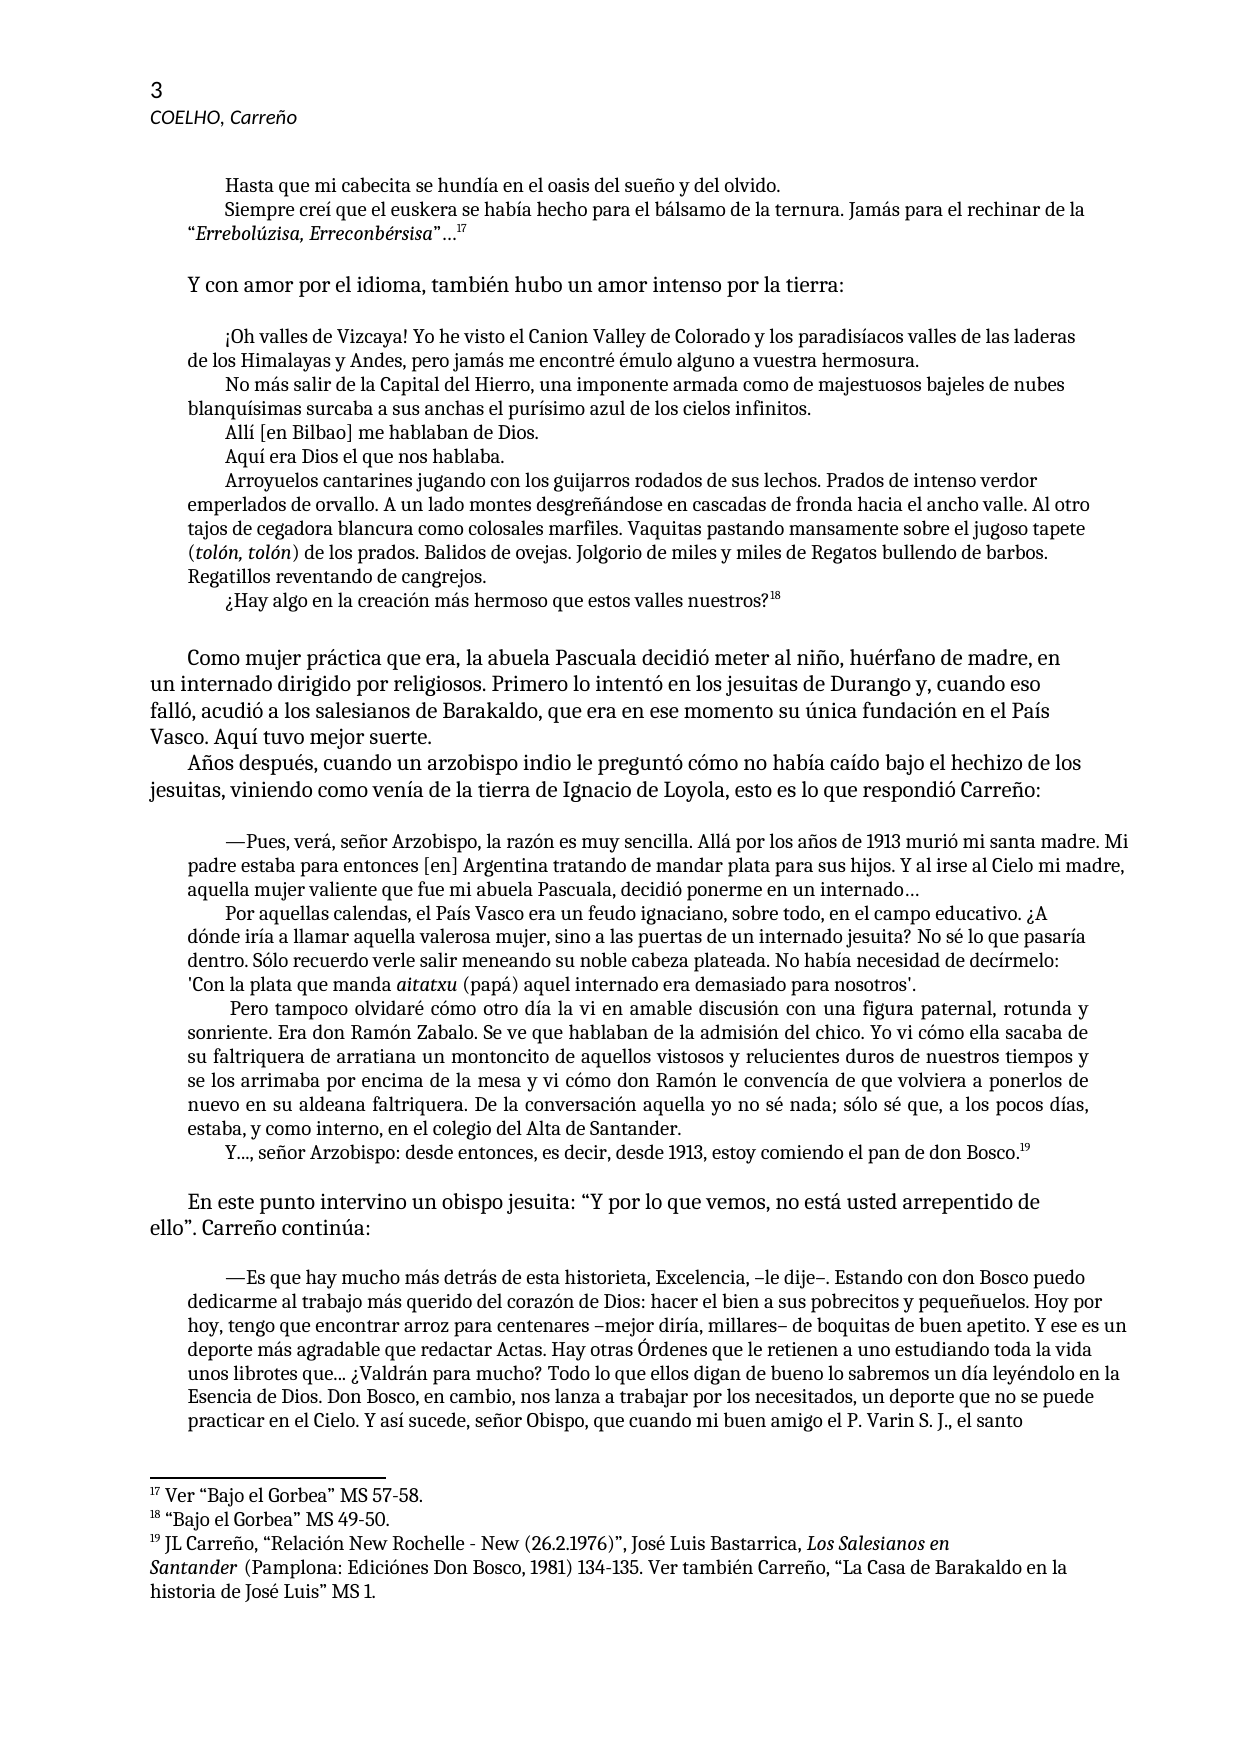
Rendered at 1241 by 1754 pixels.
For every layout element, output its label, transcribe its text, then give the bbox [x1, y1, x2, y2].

text —Pues, verá, señor Arzobispo, la razón es muy sencilla. Allá por los años de 1913 murió mi santa madre. Mi padre estaba para entonces [en] Argentina tratando de mandar plata para sus hijos. Y al irse al Cielo mi madre, aquella mujer valiente que fue mi abuela Pascuala, decidió ponerme en un internado… [187, 829, 1131, 901]
text No más salir de la Capital del Hierro, una imponente armada como de majestuosos bajeles de nubes blanquísimas surcaba a sus anchas el purísimo azul de los cielos infinitos. [187, 373, 1090, 421]
text Hasta que mi cabecita se hundía en el oasis del sueño y del olvido. [187, 174, 1090, 198]
text Arroyuelos cantarines jugando con los guijarros rodados de sus lechos. Prados de intenso verdor emperlados de orvallo. A un lado montes desgreñándose en cascadas de fronda hacia el ancho valle. Al otro tajos de cegadora blancura como colosales marfiles. Vaquitas pastando mansamente sobre el jugoso tapete (tolón, tolón) de los prados. Balidos de ovejas. Jolgorio de miles y miles de Regatos bullendo de barbos. Regatillos reventando de cangrejos. [187, 469, 1090, 588]
text Siempre creí que el euskera se había hecho para el bálsamo de la ternura. Jamás para el rechinar de la “Errebolúzisa, Erreconbérsisa”… [187, 198, 1090, 246]
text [187, 1265, 1131, 1433]
text ¿Hay algo en la creación más hermoso que estos valles nuestros? [187, 588, 1090, 612]
text Por aquellas calendas, el País Vasco era un feudo ignaciano, sobre todo, en el campo educativo. ¿A dónde iría a llamar aquella valerosa mujer, sino a las puertas de un internado jesuita? No sé lo que pasaría dentro. Sólo recuerdo verle salir meneando su noble cabeza plateada. No había necesidad de decírmelo: 'Con la plata que manda aitatxu (papá) aquel internado era demasiado para nosotros'. [187, 901, 1090, 997]
text Y..., señor Arzobispo: desde entonces, es decir, desde 1913, estoy comiendo el pan de don Bosco. [187, 1141, 1090, 1165]
text Años después, cuando un arzobispo indio le preguntó cómo no había caído bajo el hechizo de los jesuitas, viniendo como venía de la tierra de Ignacio de Loyola, esto es lo que respondió Carreño: [150, 750, 1090, 803]
text Y con amor por el idioma, también hubo un amor intenso por la tierra: [150, 272, 1090, 298]
text Como mujer práctica que era, la abuela Pascuala decidió meter al niño, huérfano de madre, en un internado dirigido por religiosos. Primero lo intentó en los jesuitas de Durango y, cuando eso falló, acudió a los salesianos de Barakaldo, que era en ese momento su única fundación en el País Vasco. Aquí tuvo mejor suerte. [150, 645, 1090, 750]
text ¡Oh valles de Vizcaya! Yo he visto el Canion Valley de Colorado y los paradisíacos valles de las laderas de los Himalayas y Andes, pero jamás me encontré émulo alguno a vuestra hermosura. [187, 325, 1090, 373]
text Aquí era Dios el que nos hablaba. [187, 445, 1090, 469]
text Pero tampoco olvidaré cómo otro día la vi en amable discusión con una figura paternal, rotunda y sonriente. Era don Ramón Zabalo. Se ve que hablaban de la admisión del chico. Yo vi cómo ella sacaba de su faltriquera de arratiana un montoncito de aquellos vistosos y relucientes duros de nuestros tiempos y se los arrimaba por encima de la mesa y vi cómo don Ramón le convencía de que volviera a ponerlos de nuevo en su aldeana faltriquera. De la conversación aquella yo no sé nada; sólo sé que, a los pocos días, estaba, y como interno, en el colegio del Alta de Santander. [187, 997, 1090, 1141]
text En este punto intervino un obispo jesuita: “Y por lo que vemos, no está usted arrepentido de ello”. Carreño continúa: [150, 1189, 1090, 1241]
text Allí [en Bilbao] me hablaban de Dios. [187, 421, 1090, 445]
